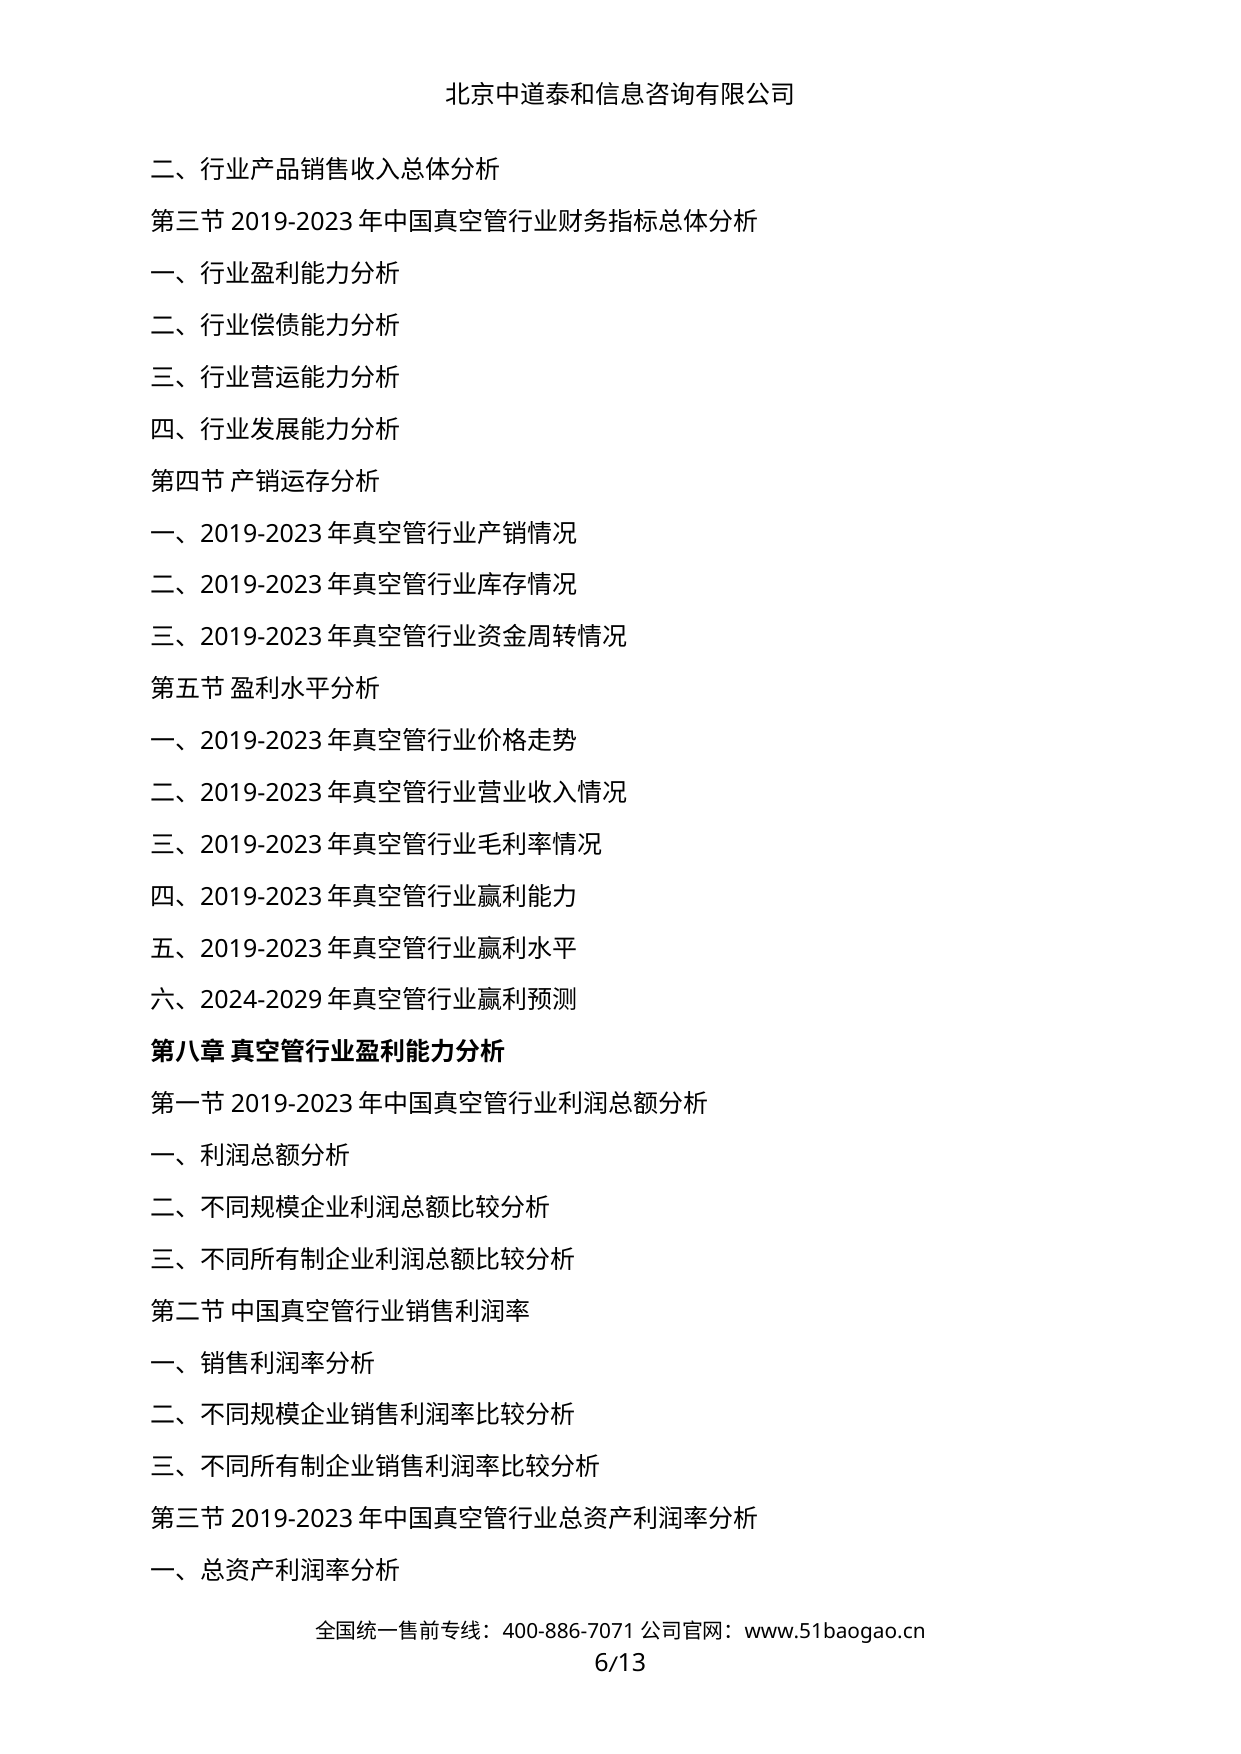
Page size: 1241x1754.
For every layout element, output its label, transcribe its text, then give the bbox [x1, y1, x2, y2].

text 五、2019-2023年真空管行业赢利水平 [150, 928, 1090, 964]
text 二、行业偿债能力分析 [150, 306, 1090, 342]
text 三、行业营运能力分析 [150, 357, 1090, 394]
text 一、利润总额分析 [150, 1136, 1090, 1172]
text 第四节 产销运存分析 [150, 461, 1090, 497]
text 第二节 中国真空管行业销售利润率 [150, 1291, 1090, 1327]
text 二、不同规模企业销售利润率比较分析 [150, 1395, 1090, 1431]
text 三、2019-2023年真空管行业毛利率情况 [150, 824, 1090, 861]
text 第三节 2019-2023年中国真空管行业财务指标总体分析 [150, 202, 1090, 238]
text 三、不同所有制企业利润总额比较分析 [150, 1239, 1090, 1276]
text 第三节 2019-2023年中国真空管行业总资产利润率分析 [150, 1499, 1090, 1535]
text 一、总资产利润率分析 [150, 1551, 1090, 1587]
text 一、2019-2023年真空管行业产销情况 [150, 513, 1090, 549]
text 六、2024-2029年真空管行业赢利预测 [150, 980, 1090, 1016]
text 第八章 真空管行业盈利能力分析 [150, 1032, 1090, 1068]
text 一、行业盈利能力分析 [150, 254, 1090, 290]
text 第五节 盈利水平分析 [150, 669, 1090, 705]
text 第一节 2019-2023年中国真空管行业利润总额分析 [150, 1084, 1090, 1120]
text 二、不同规模企业利润总额比较分析 [150, 1187, 1090, 1224]
text 四、行业发展能力分析 [150, 409, 1090, 446]
text 三、2019-2023年真空管行业资金周转情况 [150, 617, 1090, 653]
text 二、行业产品销售收入总体分析 [150, 150, 1090, 186]
text 二、2019-2023年真空管行业营业收入情况 [150, 772, 1090, 809]
text 三、不同所有制企业销售利润率比较分析 [150, 1447, 1090, 1483]
text 一、2019-2023年真空管行业价格走势 [150, 721, 1090, 757]
text 一、销售利润率分析 [150, 1343, 1090, 1379]
text 二、2019-2023年真空管行业库存情况 [150, 565, 1090, 601]
text 四、2019-2023年真空管行业赢利能力 [150, 876, 1090, 912]
